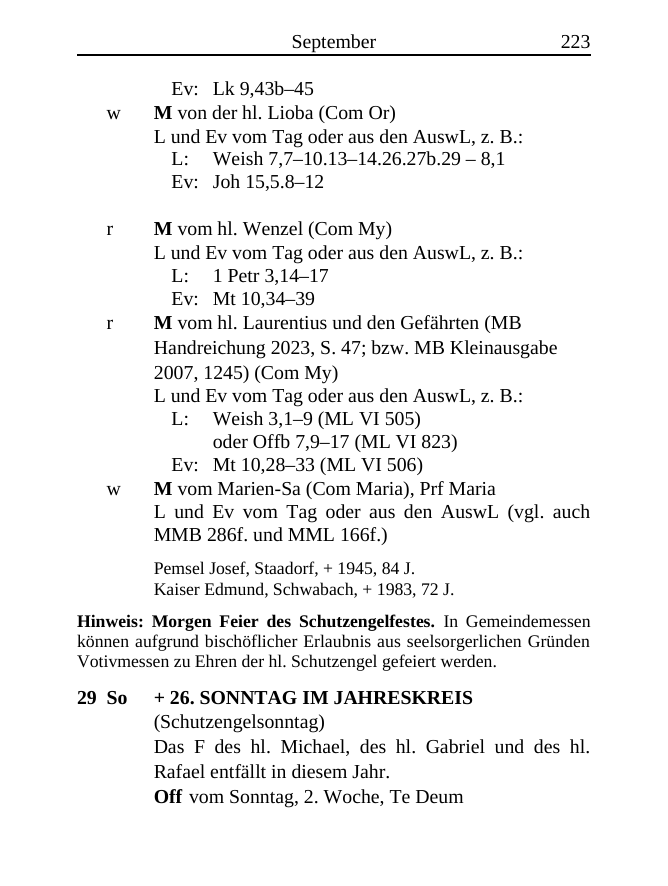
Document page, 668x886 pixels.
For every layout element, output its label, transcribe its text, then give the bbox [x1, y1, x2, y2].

text L und Ev vom Tag oder aus den AuswL, z. B.: [153, 384, 591, 407]
text oder Offb 7,9–17 (ML VI 823) [171, 430, 591, 453]
text L und Ev vom Tag oder aus den AuswL, z. B.: [153, 124, 591, 147]
text L und Ev vom Tag oder aus den AuswL, z. B.: [153, 241, 591, 264]
text w M von der hl. Lioba (Com Or) [106, 99, 591, 124]
text 29 So + 26. SONNTAG IM JAHRESKREIS [77, 686, 591, 709]
text r M vom hl. Laurentius und den Gefährten (MB Handreichung 2023, S. 47; bzw. MB Kleinausgabe 2007, 1245) (Com My) [106, 309, 591, 384]
text L: Weish 3,1–9 (ML VI 505) [171, 407, 591, 430]
text Das F des hl. Michael, des hl. Gabriel und des hl. Rafael entfällt in diesem Jahr. [153, 734, 591, 784]
text Ev: Mt 10,28–33 (ML VI 506) [171, 453, 591, 476]
text L: Weish 7,7–10.13–14.26.27b.29 – 8,1 [171, 147, 591, 170]
text Ev: Lk 9,43b–45 [171, 77, 591, 99]
text Pemsel Josef, Staadorf, + 1945, 84 J. [153, 558, 591, 578]
text L und Ev vom Tag oder aus den AuswL (vgl. auch MMB 286f. und MML 166f.) [153, 501, 591, 546]
text Off vom Sonntag, 2. Woche, Te Deum [153, 784, 591, 809]
text (Schutzengelsonntag) [153, 709, 591, 734]
text Hinweis: Morgen Feier des Schutzengelfestes. In Gemeindemessen können aufgrund bischöflicher Erlaubnis aus seelsorgerlichen Gründen Votivmessen zu Ehren der hl. Schutzengel gefeiert werden. [77, 611, 591, 672]
text Ev: Mt 10,34–39 [171, 286, 591, 309]
text L: 1 Petr 3,14–17 [171, 264, 591, 286]
text r M vom hl. Wenzel (Com My) [106, 216, 591, 241]
text Ev: Joh 15,5.8–12 [171, 170, 591, 193]
text Kaiser Edmund, Schwabach, + 1983, 72 J. [153, 578, 591, 599]
text w M vom Marien-Sa (Com Maria), Prf Maria [106, 476, 591, 501]
